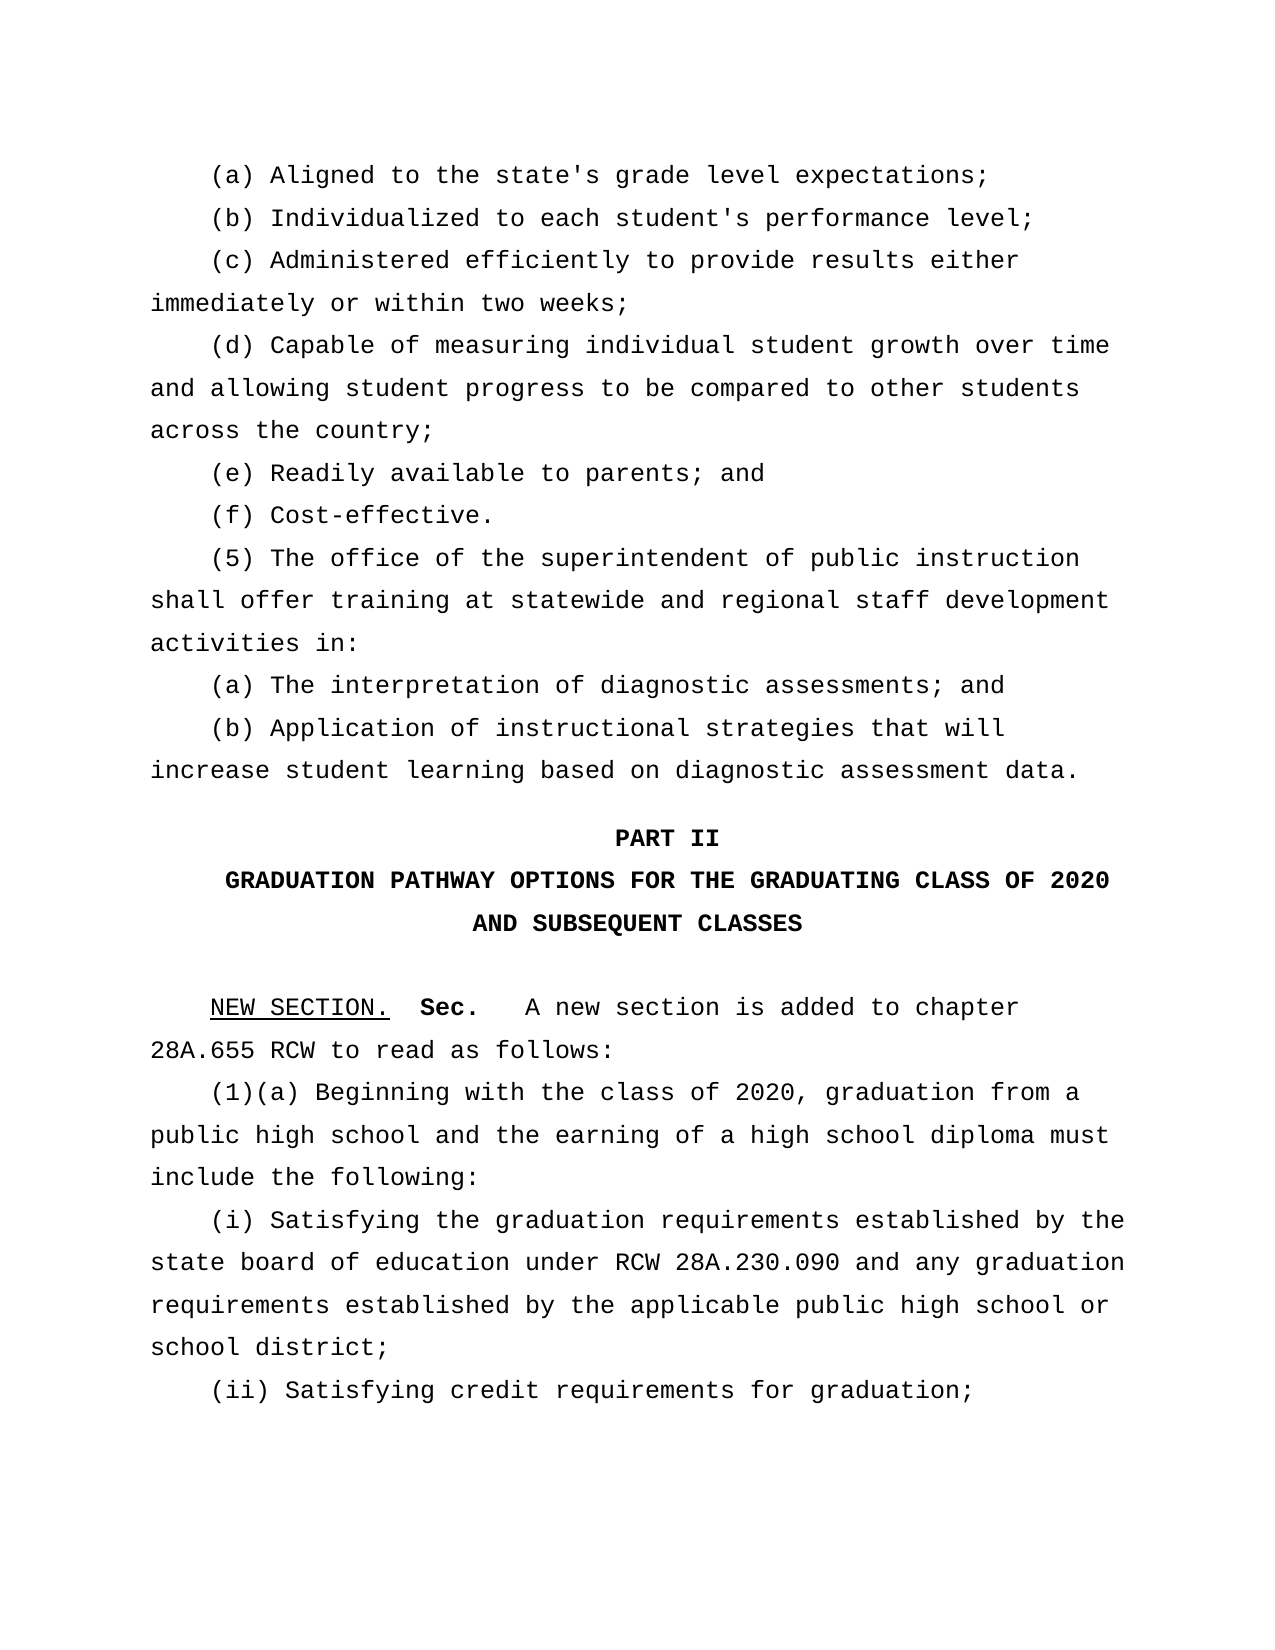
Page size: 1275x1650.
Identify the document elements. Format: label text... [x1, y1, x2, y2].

text GRADUATION PATHWAY OPTIONS FOR THE GRADUATING CLASS OF 2020 AND SUBSEQUENT CLASSES [150, 855, 1125, 940]
text PART II [150, 812, 1125, 855]
text (a) The interpretation of diagnostic assessments; and [150, 660, 1125, 702]
text (a) Aligned to the state's grade level expectations; [150, 150, 1125, 192]
text (d) Capable of measuring individual student growth over time and allowing student progress to be compared to other students across the country; [150, 320, 1125, 447]
text (1)(a) Beginning with the class of 2020, graduation from a public high school and the earning of a high school diploma must include the following: [150, 1067, 1125, 1194]
text (f) Cost-effective. [150, 490, 1125, 532]
text (5) The office of the superintendent of public instruction shall offer training at statewide and regional staff development activities in: [150, 532, 1125, 660]
text (b) Individualized to each student's performance level; [150, 192, 1125, 235]
text (i) Satisfying the graduation requirements established by the state board of education under RCW 28A.230.090 and any graduation requirements established by the applicable public high school or school district; [150, 1194, 1125, 1364]
text (c) Administered efficiently to provide results either immediately or within two weeks; [150, 235, 1125, 320]
text NEW SECTION. Sec. A new section is added to chapter 28A.655 RCW to read as follows: [150, 982, 1125, 1067]
text (b) Application of instructional strategies that will increase student learning based on diagnostic assessment data. [150, 702, 1125, 787]
text (e) Readily available to parents; and [150, 447, 1125, 490]
text (ii) Satisfying credit requirements for graduation; [150, 1364, 1125, 1407]
